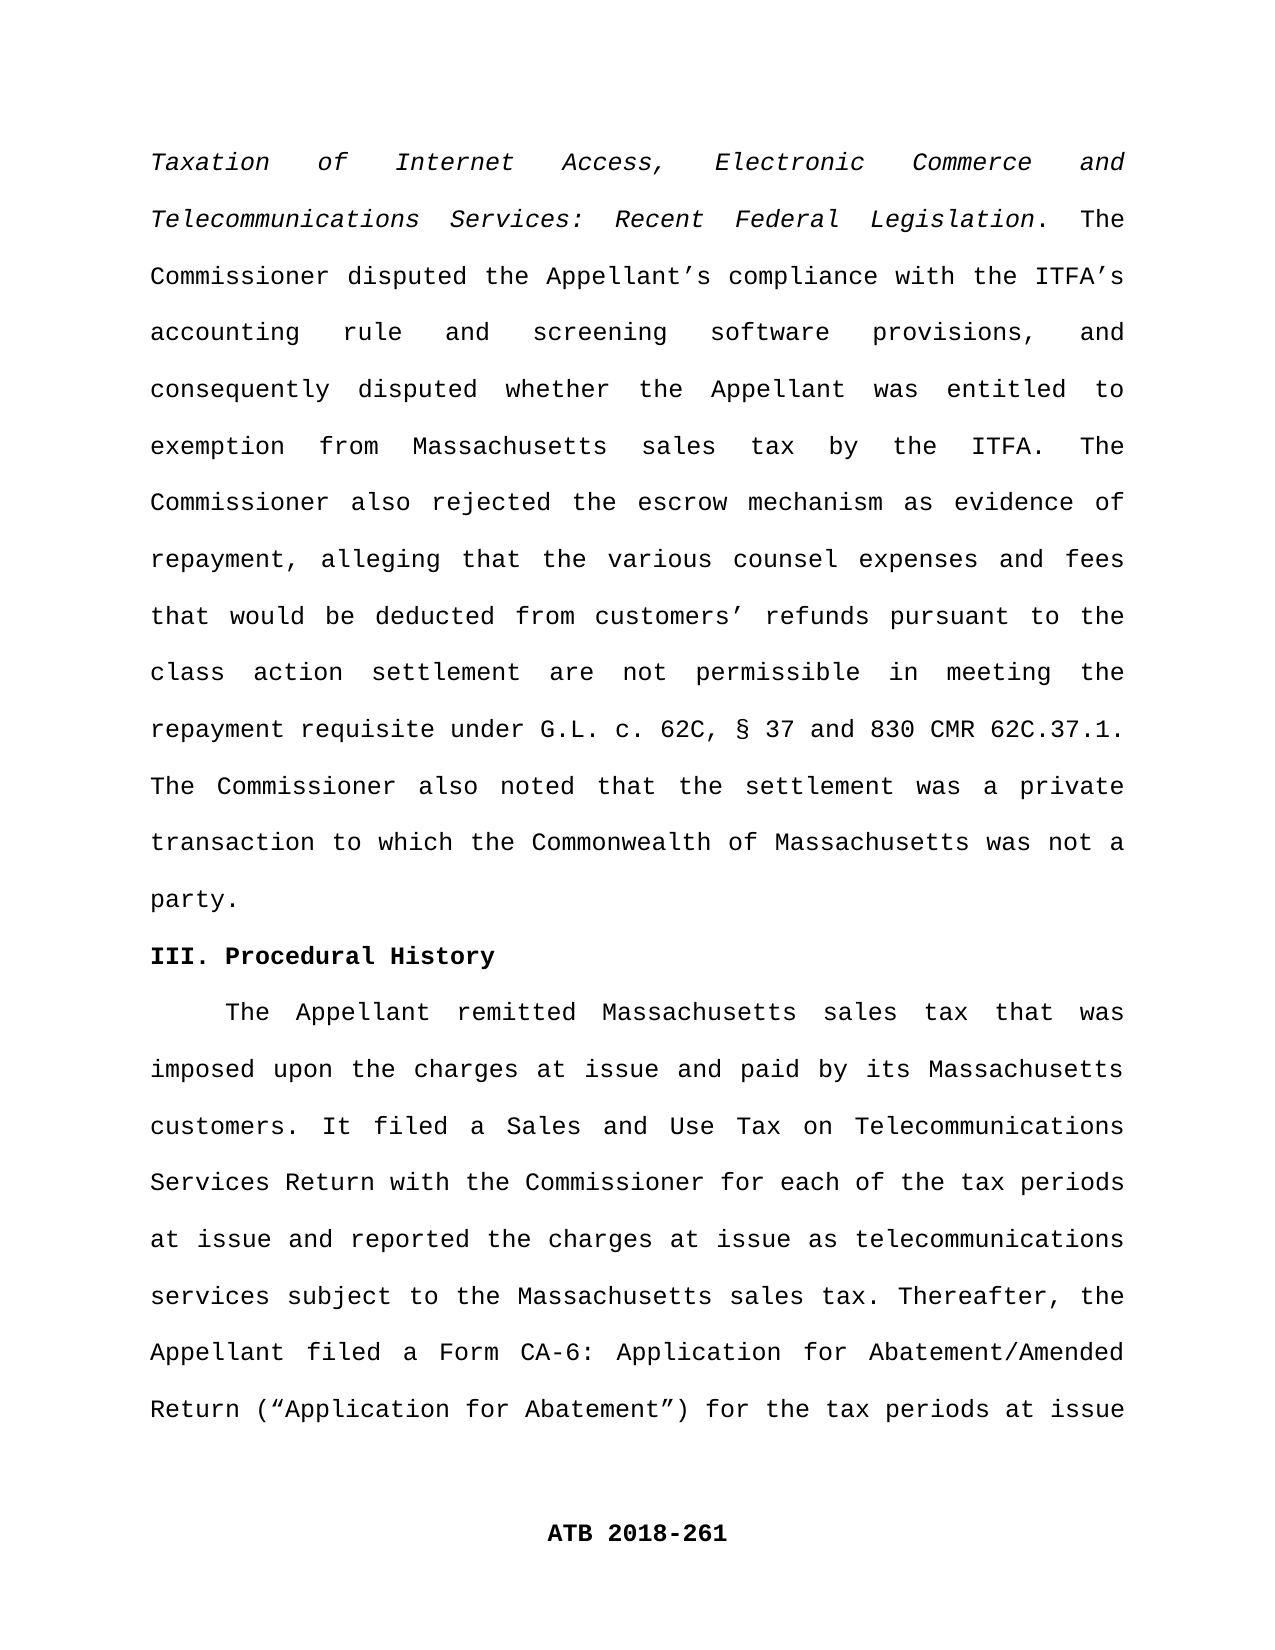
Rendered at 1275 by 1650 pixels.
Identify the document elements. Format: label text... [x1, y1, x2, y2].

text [150, 150, 1125, 915]
text III. Procedural History [150, 943, 1125, 972]
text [150, 1000, 1125, 1425]
